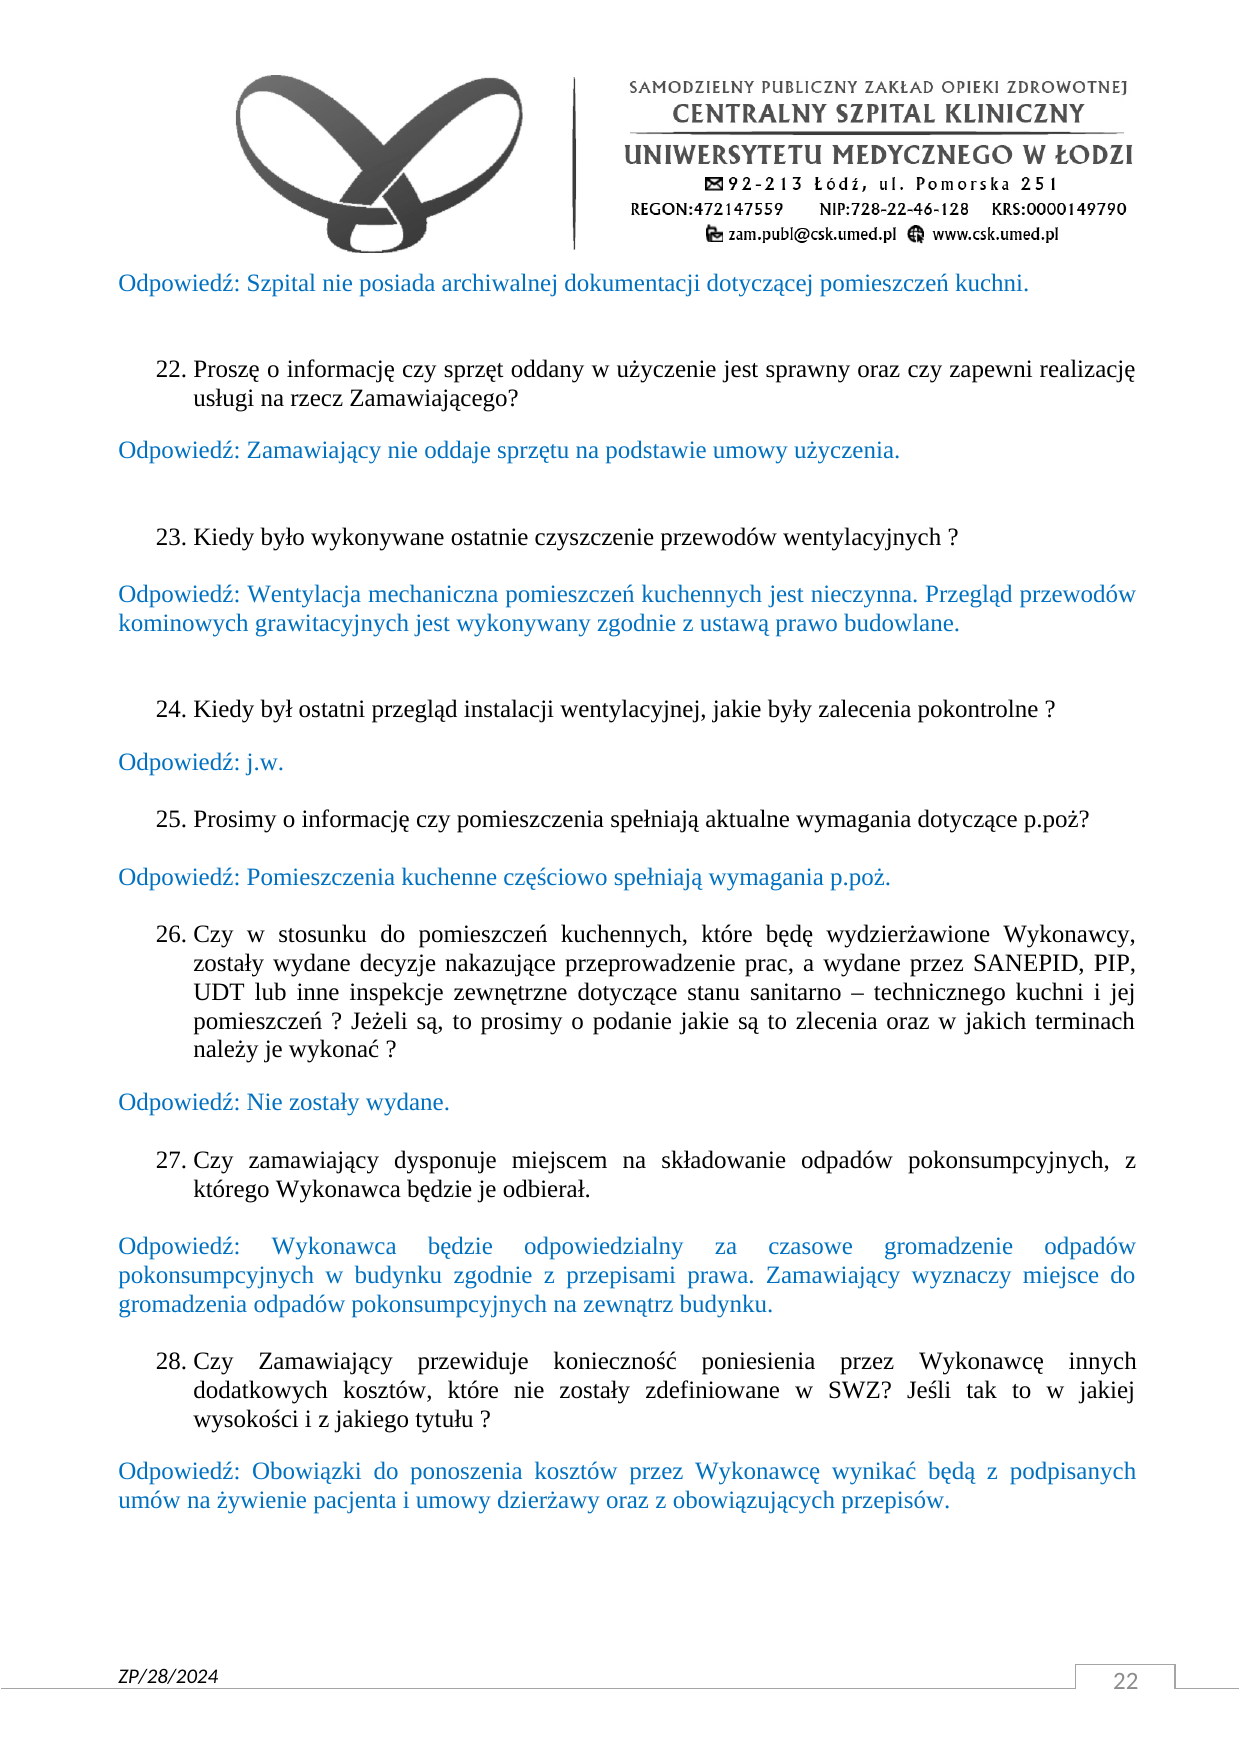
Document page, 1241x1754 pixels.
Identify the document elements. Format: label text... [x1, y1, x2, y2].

text Odpowiedź: Obowiązki do ponoszenia kosztów przez Wykonawcę wynikać będą z podpisanych umów na żywienie pacjenta i umowy dzierżawy oraz z obowiązujących przepisów. [118, 1456, 1137, 1514]
text Odpowiedź: Wykonawca będzie odpowiedzialny za czasowe gromadzenie odpadów pokonsumpcyjnych w budynku zgodnie z przepisami prawa. Zamawiający wyznaczy miejsce do gromadzenia odpadów pokonsumpcyjnych na zewnątrz budynku. [118, 1231, 1137, 1317]
list Czy Zamawiający przewiduje konieczność poniesienia przez Wykonawcę innych dodatkowych kosztów, które nie zostały zdefiniowane w SWZ? Jeśli tak to w jakiej wysokości i z jakiego tytułu ? [156, 1346, 1137, 1432]
text Odpowiedź: Nie zostały wydane. [118, 1087, 1137, 1116]
text Odpowiedź: Zamawiający nie oddaje sprzętu na podstawie umowy użyczenia. [118, 436, 1137, 464]
list Kiedy było wykonywane ostatnie czyszczenie przewodów wentylacyjnych ? [156, 522, 1137, 551]
text Odpowiedź: Pomieszczenia kuchenne częściowo spełniają wymagania p.poż. [118, 862, 1137, 891]
picture [232, 70, 1138, 256]
list Prosimy o informację czy pomieszczenia spełniają aktualne wymagania dotyczące p.poż? [156, 804, 1137, 833]
list Proszę o informację czy sprzęt oddany w użyczenie jest sprawny oraz czy zapewni realizację usługi na rzecz Zamawiającego? [156, 354, 1137, 411]
text Odpowiedź: j.w. [118, 747, 1137, 776]
list Czy w stosunku do pomieszczeń kuchennych, które będę wydzierżawione Wykonawcy, zostały wydane decyzje nakazujące przeprowadzenie prac, a wydane przez SANEPID, PIP, UDT lub inne inspekcje zewnętrzne dotyczące stanu sanitarno – technicznego kuchni i jej pomieszczeń ? Jeżeli są, to prosimy o podanie jakie są to zlecenia oraz w jakich terminach należy je wykonać ? [156, 919, 1137, 1063]
list Czy zamawiający dysponuje miejscem na składowanie odpadów pokonsumpcyjnych, z którego Wykonawca będzie je odbierał. [156, 1145, 1137, 1202]
text Odpowiedź: Szpital nie posiada archiwalnej dokumentacji dotyczącej pomieszczeń kuchni. [118, 268, 1137, 296]
text Odpowiedź: Wentylacja mechaniczna pomieszczeń kuchennych jest nieczynna. Przegląd przewodów kominowych grawitacyjnych jest wykonywany zgodnie z ustawą prawo budowlane. [118, 579, 1137, 637]
list Kiedy był ostatni przegląd instalacji wentylacyjnej, jakie były zalecenia pokontrolne ? [156, 694, 1137, 723]
